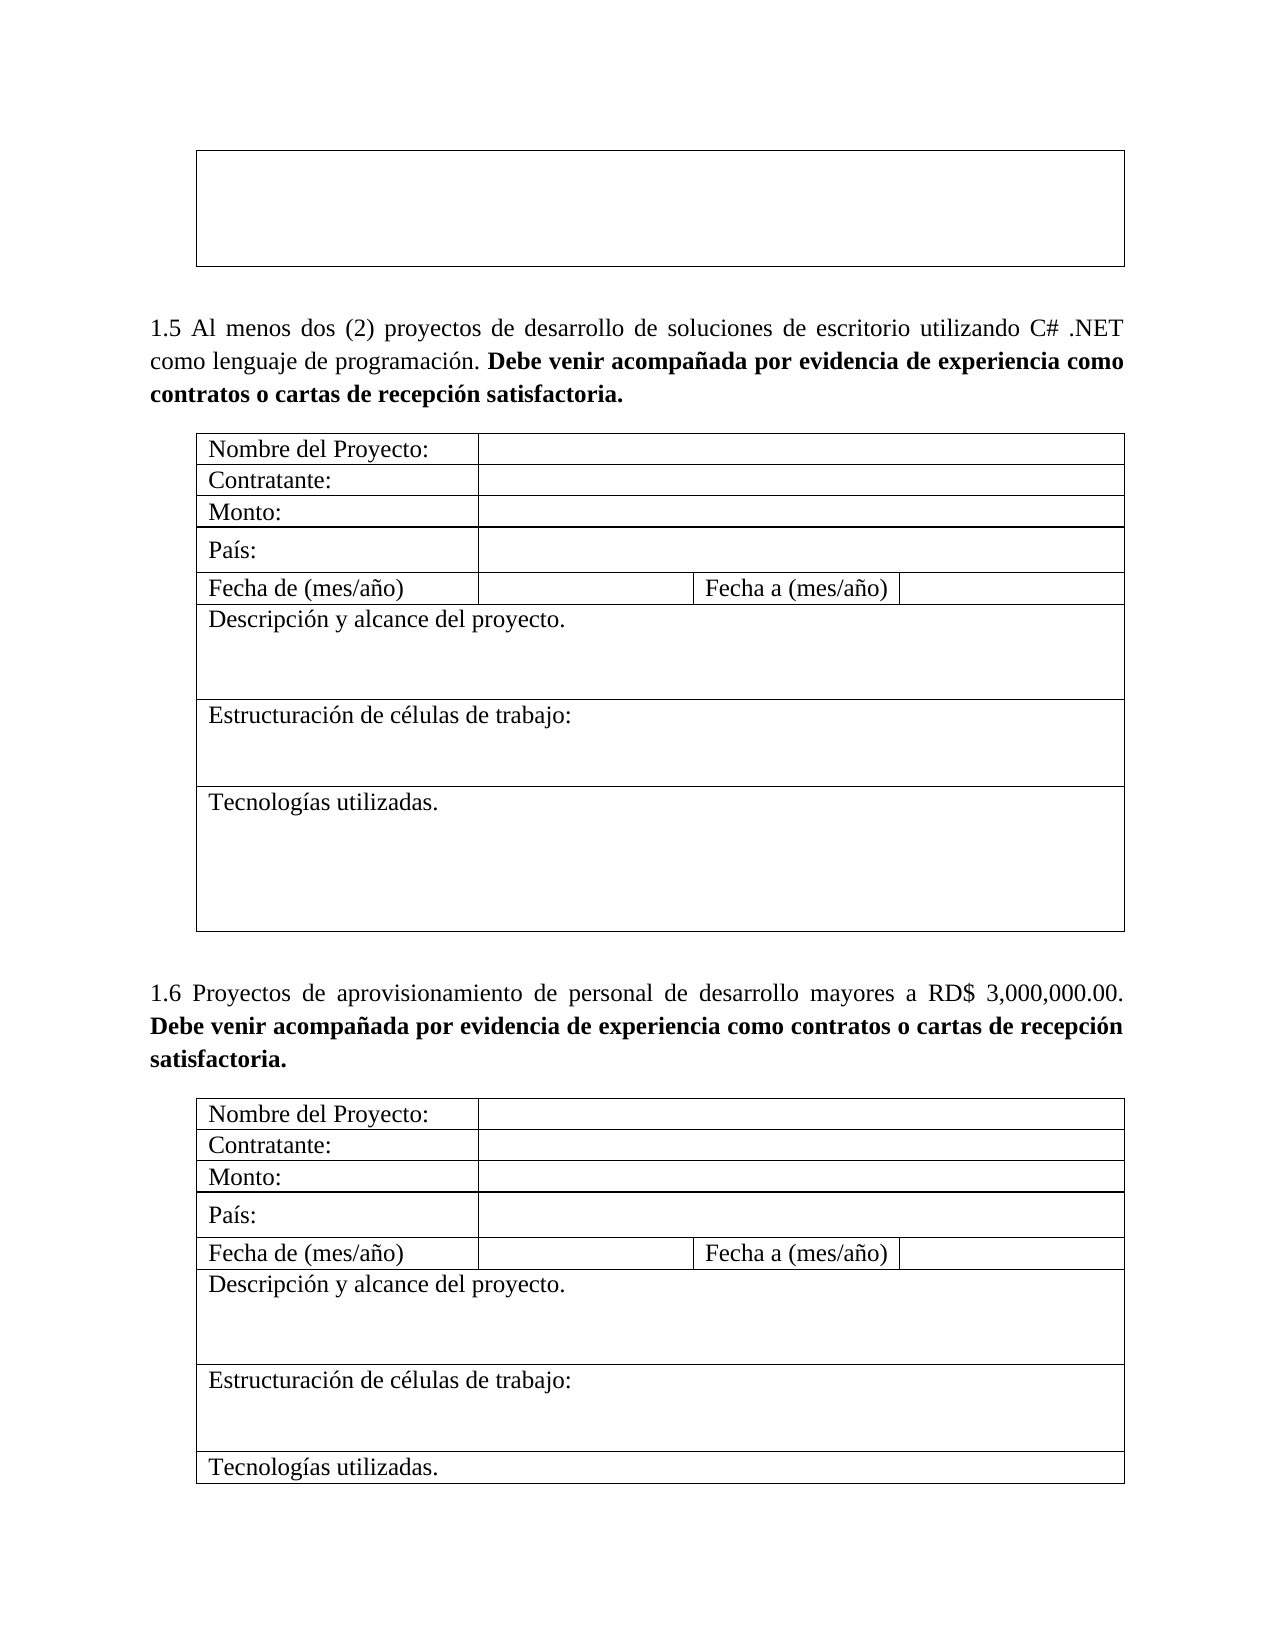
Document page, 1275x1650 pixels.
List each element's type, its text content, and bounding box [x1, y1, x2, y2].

table_cell País: [197, 528, 478, 572]
table_cell Tecnologías utilizadas. [197, 787, 1124, 931]
table_header Nombre del Proyecto: [197, 1099, 478, 1129]
table_cell Fecha a (mes/año) [694, 573, 899, 603]
table_cell Estructuración de células de trabajo: [197, 1365, 1124, 1451]
table_cell Fecha a (mes/año) [694, 1238, 899, 1268]
table_cell [479, 1193, 1124, 1237]
table_cell [479, 1161, 1124, 1191]
table_cell [479, 573, 693, 603]
table_cell Descripción y alcance del proyecto. [197, 1270, 1124, 1364]
table_cell Descripción y alcance del proyecto. [197, 605, 1124, 699]
table_cell [479, 1238, 693, 1268]
table_cell Fecha de (mes/año) [197, 573, 478, 603]
table_cell [900, 1238, 1124, 1268]
table_cell Contratante: [197, 465, 478, 495]
table_header Nombre del Proyecto: [197, 434, 478, 464]
table_cell [479, 1130, 1124, 1160]
table_cell [479, 528, 1124, 572]
table_header [479, 434, 1124, 464]
text 1.6 Proyectos de aprovisionamiento de personal de desarrollo mayores a RD$ 3,000,000.00. Debe venir acompañada por evidencia de experiencia como contratos o cartas de recepción satisfactoria. [150, 978, 1125, 1072]
table_cell País: [197, 1193, 478, 1237]
table_cell [900, 573, 1124, 603]
table_cell Monto: [197, 1161, 478, 1191]
table_header [479, 1099, 1124, 1129]
table_cell [479, 465, 1124, 495]
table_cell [197, 151, 1124, 266]
table_cell Estructuración de células de trabajo: [197, 700, 1124, 786]
table_cell [479, 496, 1124, 526]
table_cell Contratante: [197, 1130, 478, 1160]
table_cell Monto: [197, 496, 478, 526]
text 1.5 Al menos dos (2) proyectos de desarrollo de soluciones de escritorio utilizando C# .NET como lenguaje de programación. Debe venir acompañada por evidencia de experiencia como contratos o cartas de recepción satisfactoria. [150, 313, 1125, 407]
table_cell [197, 1452, 1124, 1482]
table_cell Fecha de (mes/año) [197, 1238, 478, 1268]
